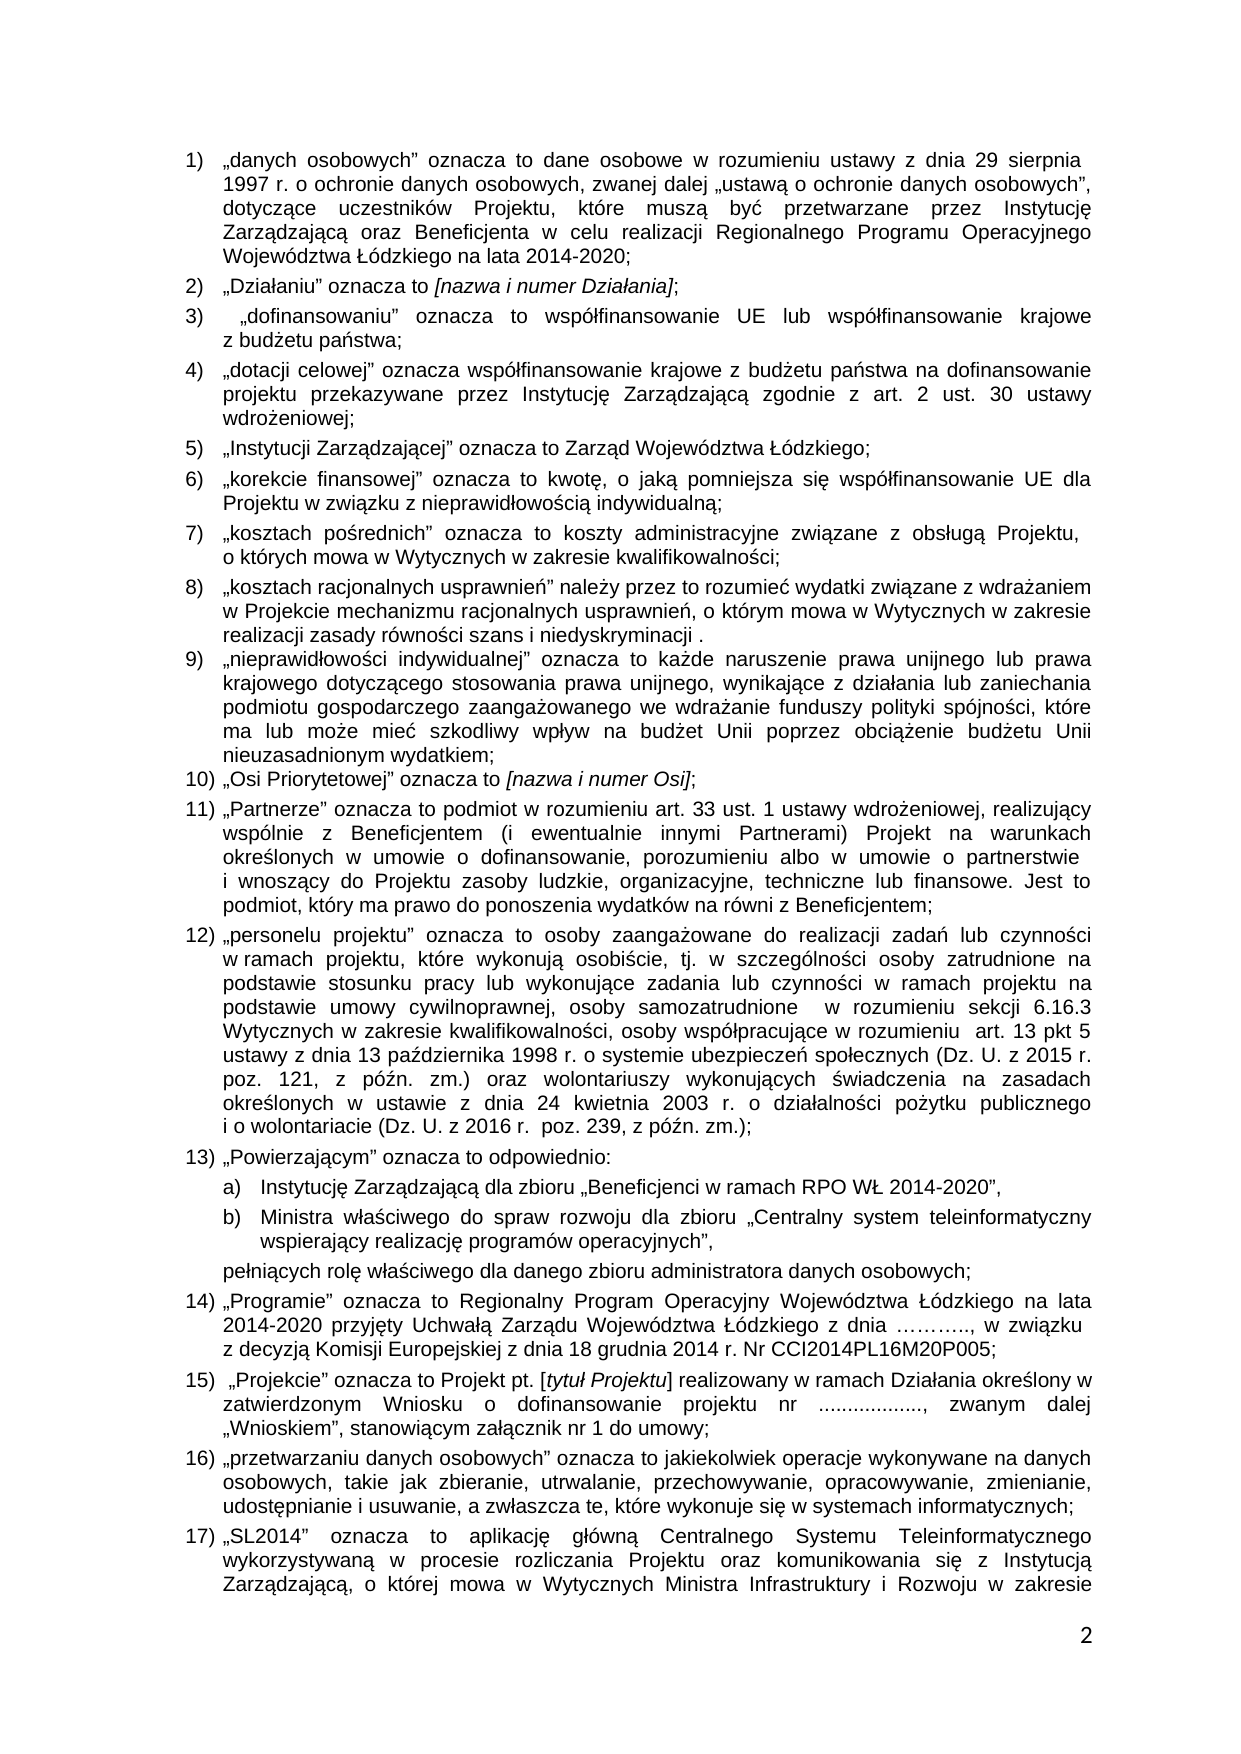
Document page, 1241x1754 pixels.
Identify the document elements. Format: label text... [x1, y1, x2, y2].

list Ministra właściwego do spraw rozwoju dla zbioru „Centralny system teleinformatyczny wspierający realizację programów operacyjnych”, [223, 1205, 1092, 1253]
list „przetwarzaniu danych osobowych” oznacza to jakiekolwiek operacje wykonywane na danych osobowych, takie jak zbieranie, utrwalanie, przechowywanie, opracowywanie, zmienianie, udostępnianie i usuwanie, a zwłaszcza te, które wykonuje się w systemach informatycznych; [185, 1446, 1092, 1517]
list „kosztach pośrednich” oznacza to koszty administracyjne związane z obsługą Projektu, o których mowa w Wytycznych w zakresie kwalifikowalności; [185, 521, 1092, 568]
list Instytucję Zarządzającą dla zbioru „Beneficjenci w ramach RPO WŁ 2014-2020”, [223, 1175, 1092, 1199]
list „korekcie finansowej” oznacza to kwotę, o jaką pomniejsza się współfinansowanie UE dla Projektu w związku z nieprawidłowością indywidualną; [185, 466, 1092, 514]
list „Programie” oznacza to Regionalny Program Operacyjny Województwa Łódzkiego na lata 2014-2020 przyjęty Uchwałą Zarządu Województwa Łódzkiego z dnia ……….., w związku z decyzją Komisji Europejskiej z dnia 18 grudnia 2014 r. Nr CCI2014PL16M20P005; [185, 1289, 1092, 1361]
list „danych osobowych” oznacza to dane osobowe w rozumieniu ustawy z dnia 29 sierpnia 1997 r. o ochronie danych osobowych, zwanej dalej „ustawą o ochronie danych osobowych”, dotyczące uczestników Projektu, które muszą być przetwarzane przez Instytucję Zarządzającą oraz Beneficjenta w celu realizacji Regionalnego Programu Operacyjnego Województwa Łódzkiego na lata 2014-2020; [185, 148, 1092, 267]
list „dofinansowaniu” oznacza to współfinansowanie UE lub współfinansowanie krajowe z budżetu państwa; [185, 304, 1092, 352]
list „dotacji celowej” oznacza współfinansowanie krajowe z budżetu państwa na dofinansowanie projektu przekazywane przez Instytucję Zarządzającą zgodnie z art. 2 ust. 30 ustawy wdrożeniowej; [185, 358, 1092, 430]
list „personelu projektu” oznacza to osoby zaangażowane do realizacji zadań lub czynności w ramach projektu, które wykonują osobiście, tj. w szczególności osoby zatrudnione na podstawie stosunku pracy lub wykonujące zadania lub czynności w ramach projektu na podstawie umowy cywilnoprawnej, osoby samozatrudnione w rozumieniu sekcji 6.16.3 Wytycznych w zakresie kwalifikowalności, osoby współpracujące w rozumieniu art. 13 pkt 5 ustawy z dnia 13 października 1998 r. o systemie ubezpieczeń społecznych (Dz. U. z 2015 r. poz. 121, z późn. zm.) oraz wolontariuszy wykonujących świadczenia na zasadach określonych w ustawie z dnia 24 kwietnia 2003 r. o działalności pożytku publicznego i o wolontariacie (Dz. U. z 2016 r. poz. 239, z późn. zm.); [185, 923, 1092, 1138]
list „Powierzającym” oznacza to odpowiednio: [185, 1144, 1092, 1168]
list „Działaniu” oznacza to [nazwa i numer Działania]; [177, 274, 1092, 298]
list „nieprawidłowości indywidualnej” oznacza to każde naruszenie prawa unijnego lub prawa krajowego dotyczącego stosowania prawa unijnego, wynikające z działania lub zaniechania podmiotu gospodarczego zaangażowanego we wdrażanie funduszy polityki spójności, które ma lub może mieć szkodliwy wpływ na budżet Unii poprzez obciążenie budżetu Unii nieuzasadnionym wydatkiem; [185, 647, 1092, 766]
text pełniących rolę właściwego dla danego zbioru administratora danych osobowych; [223, 1259, 1092, 1283]
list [185, 1524, 1092, 1596]
list „Projekcie” oznacza to Projekt pt. [tytuł Projektu] realizowany w ramach Działania określony w zatwierdzonym Wniosku o dofinansowanie projektu nr .................., zwanym dalej „Wnioskiem”, stanowiącym załącznik nr 1 do umowy; [185, 1367, 1092, 1439]
list „Instytucji Zarządzającej” oznacza to Zarząd Województwa Łódzkiego; [185, 436, 1092, 460]
list „Partnerze” oznacza to podmiot w rozumieniu art. 33 ust. 1 ustawy wdrożeniowej, realizujący wspólnie z Beneficjentem (i ewentualnie innymi Partnerami) Projekt na warunkach określonych w umowie o dofinansowanie, porozumieniu albo w umowie o partnerstwie i wnoszący do Projektu zasoby ludzkie, organizacyjne, techniczne lub finansowe. Jest to podmiot, który ma prawo do ponoszenia wydatków na równi z Beneficjentem; [185, 797, 1092, 916]
list „kosztach racjonalnych usprawnień” należy przez to rozumieć wydatki związane z wdrażaniem w Projekcie mechanizmu racjonalnych usprawnień, o którym mowa w Wytycznych w zakresie realizacji zasady równości szans i niedyskryminacji . [185, 575, 1092, 647]
list „Osi Priorytetowej” oznacza to [nazwa i numer Osi]; [185, 766, 1092, 790]
